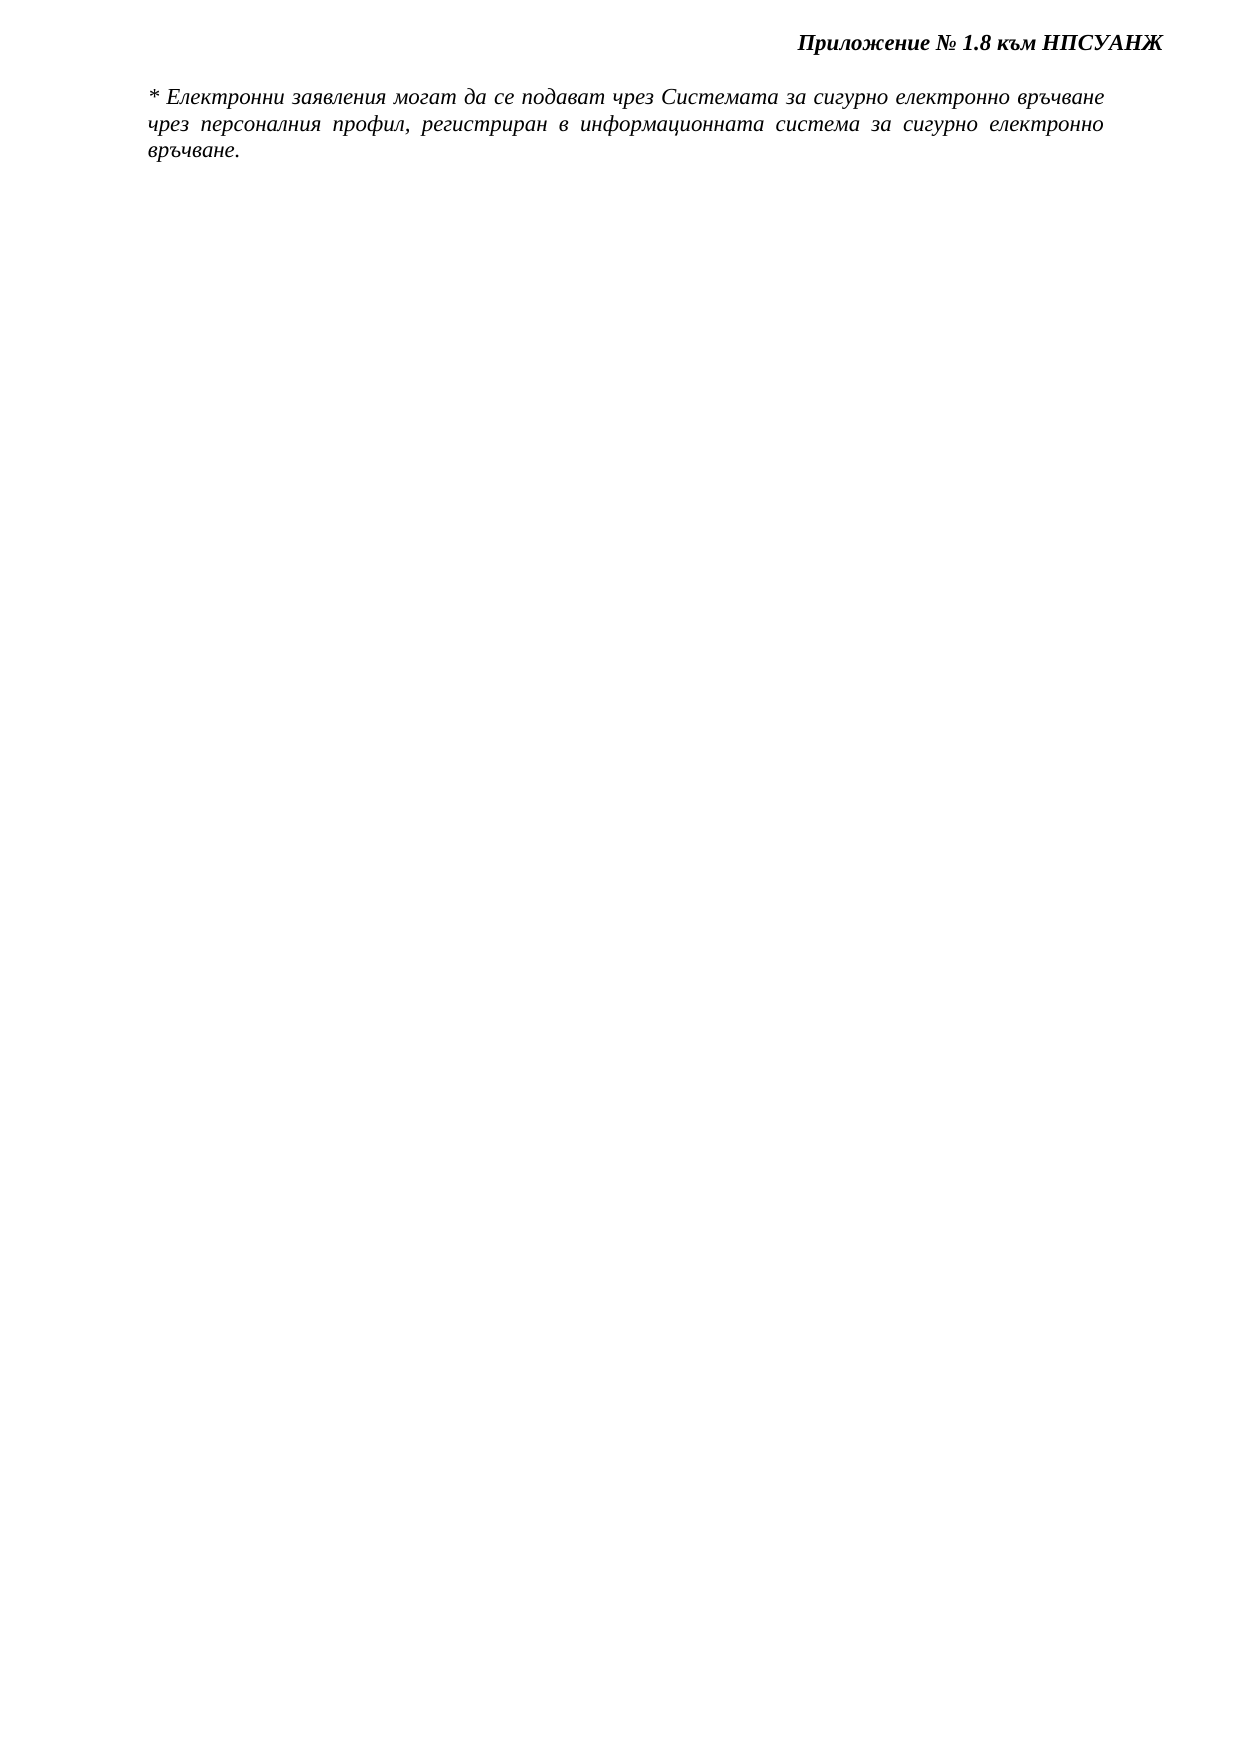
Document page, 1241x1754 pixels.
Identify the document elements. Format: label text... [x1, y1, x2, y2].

text * Електронни заявления могат да се подават чрез Системата за сигурно електронно връчване чрез персоналния профил, регистриран в информационната система за сигурно електронно връчване. [148, 83, 1107, 162]
